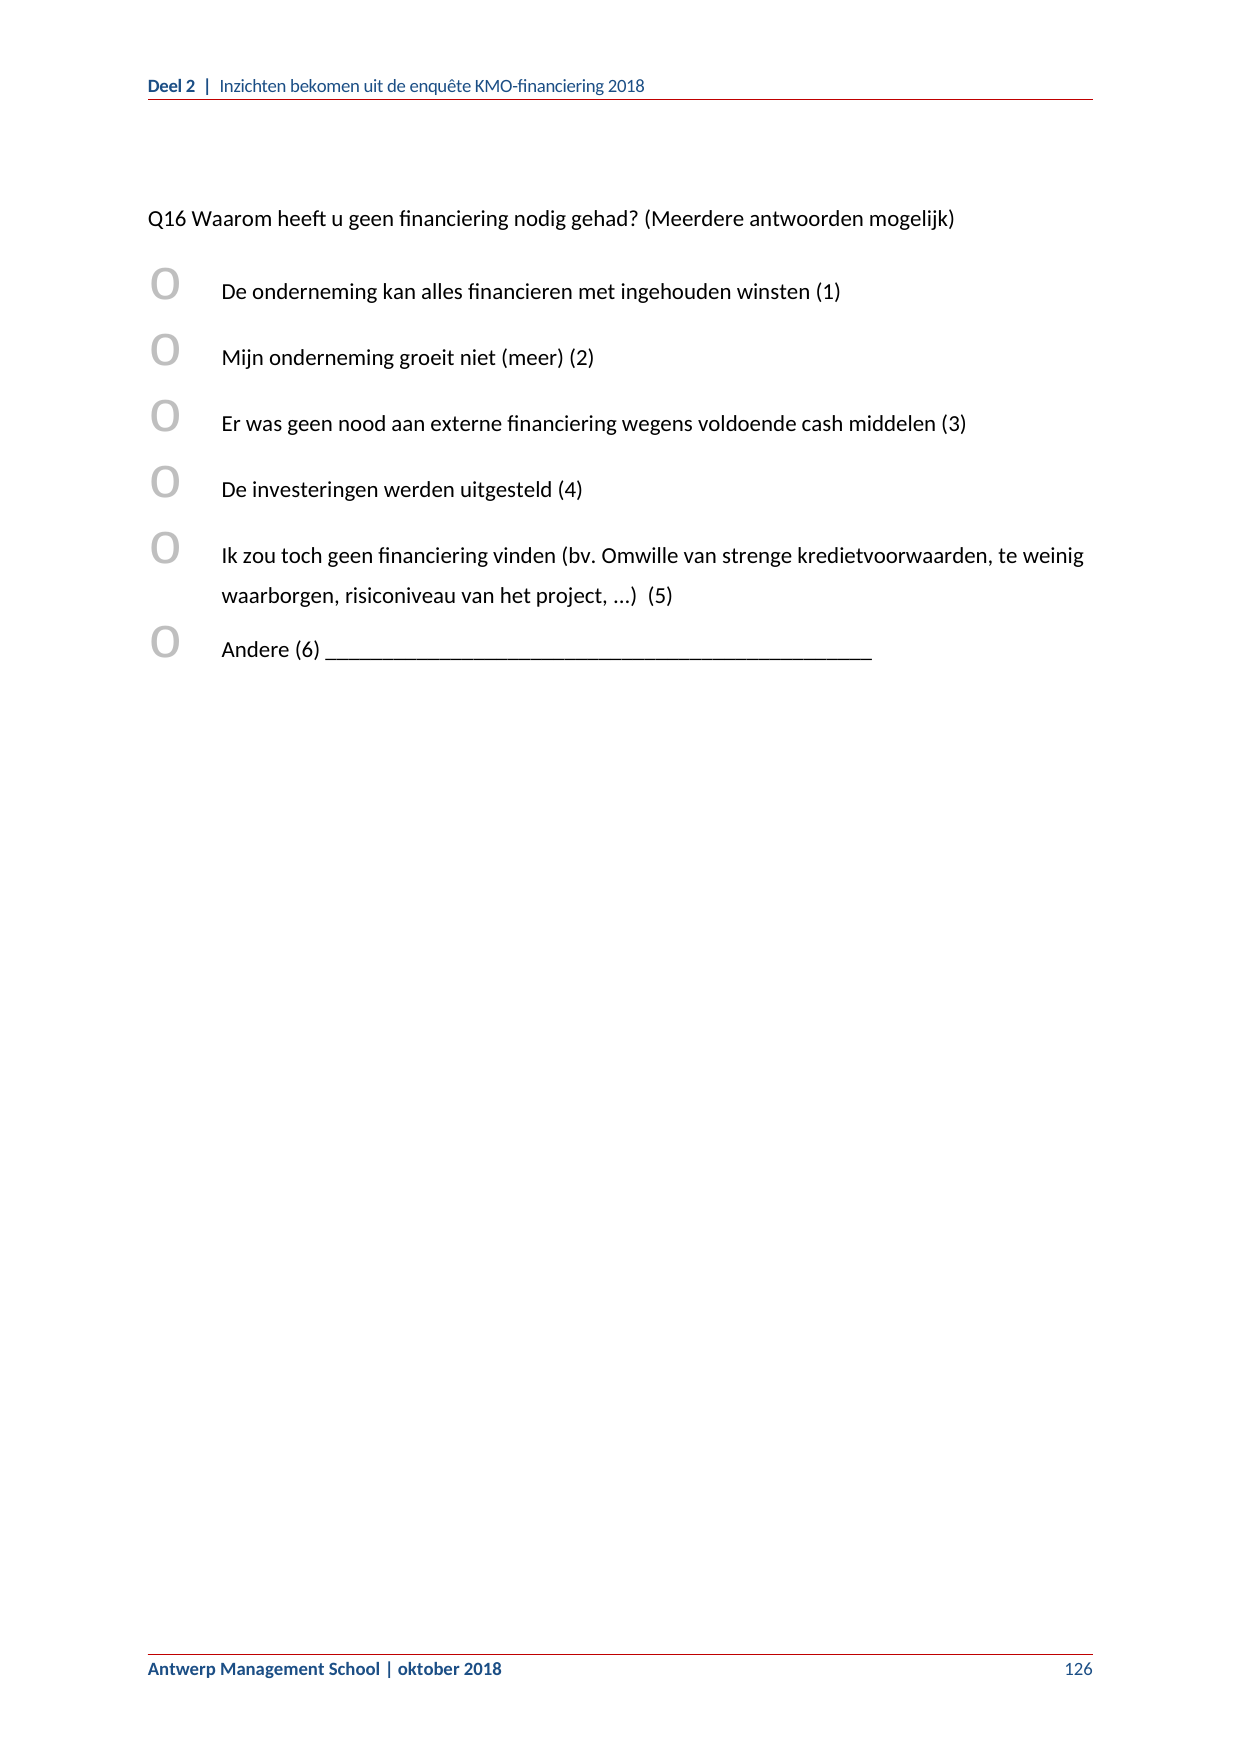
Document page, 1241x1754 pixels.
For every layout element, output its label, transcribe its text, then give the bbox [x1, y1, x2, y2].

list Andere (6) ________________________________________________ [148, 609, 1093, 675]
text Q16 Waarom heeft u geen financiering nodig gehad? (Meerdere antwoorden mogelijk) [148, 204, 1093, 232]
list Er was geen nood aan externe financiering wegens voldoende cash middelen (3) [148, 383, 1093, 449]
list De investeringen werden uitgesteld (4) [148, 449, 1093, 515]
list De onderneming kan alles financieren met ingehouden winsten (1) [148, 251, 1093, 317]
list Ik zou toch geen financiering vinden (bv. Omwille van strenge kredietvoorwaarden, te weinig waarborgen, risiconiveau van het project, ...) (5) [148, 515, 1093, 609]
list Mijn onderneming groeit niet (meer) (2) [148, 317, 1093, 383]
